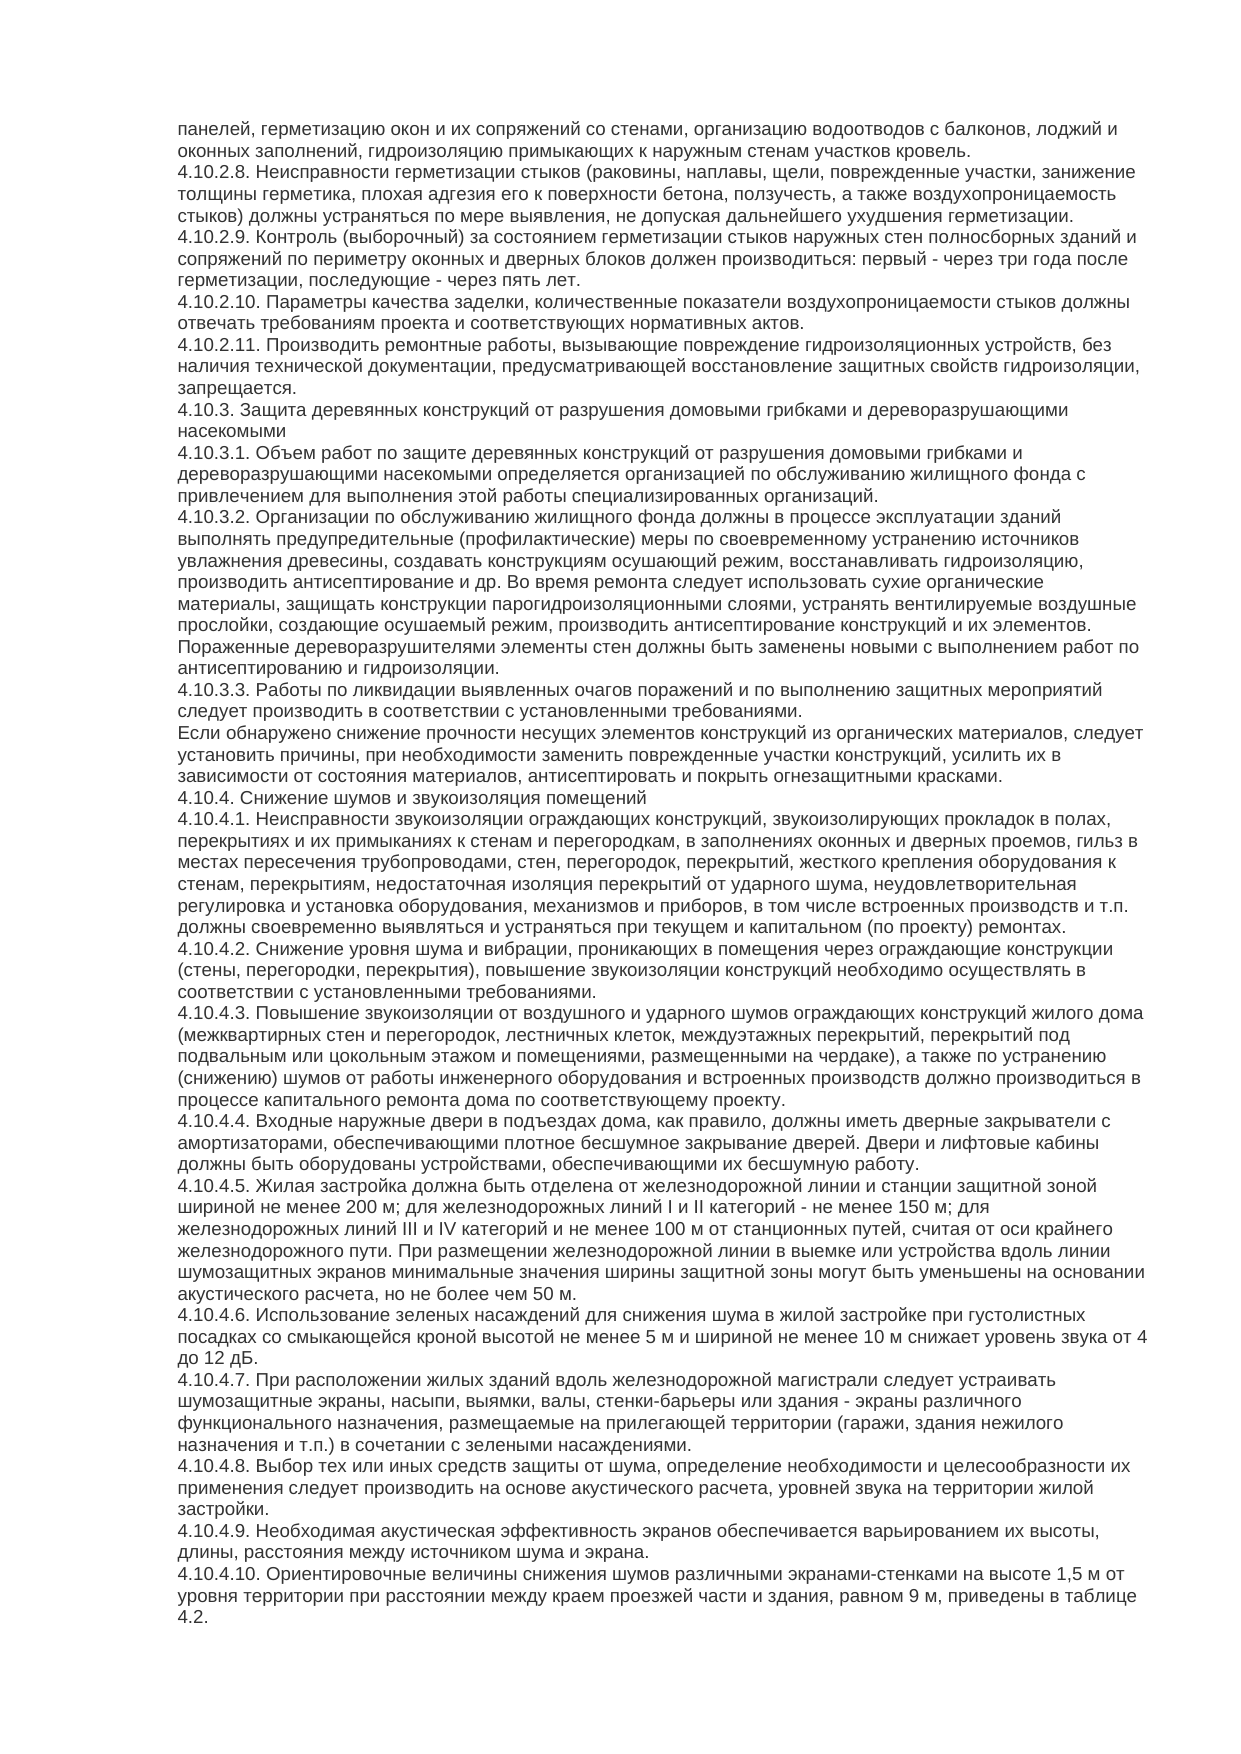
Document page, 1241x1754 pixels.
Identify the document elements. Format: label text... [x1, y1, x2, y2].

text 4.10.3.3. Работы по ликвидации выявленных очагов поражений и по выполнению защитных мероприятий следует производить в соответствии с установленными требованиями. [177, 679, 1152, 722]
text 4.10.4.6. Использование зеленых насаждений для снижения шума в жилой застройке при густолистных посадках со смыкающейся кроной высотой не менее 5 м и шириной не менее 10 м снижает уровень звука от 4 до 12 дБ. [177, 1304, 1152, 1369]
text 4.10.4.8. Выбор тех или иных средств защиты от шума, определение необходимости и целесообразности их применения следует производить на основе акустического расчета, уровней звука на территории жилой застройки. [177, 1455, 1152, 1520]
text 4.10.3.2. Организации по обслуживанию жилищного фонда должны в процессе эксплуатации зданий выполнять предупредительные (профилактические) меры по своевременному устранению источников увлажнения древесины, создавать конструкциям осушающий режим, восстанавливать гидроизоляцию, производить антисептирование и др. Во время ремонта следует использовать сухие органические материалы, защищать конструкции парогидроизоляционными слоями, устранять вентилируемые воздушные прослойки, создающие осушаемый режим, производить антисептирование конструкций и их элементов. [177, 506, 1152, 636]
text 4.10.4.7. При расположении жилых зданий вдоль железнодорожной магистрали следует устраивать шумозащитные экраны, насыпи, выямки, валы, стенки-барьеры или здания - экраны различного функционального назначения, размещаемые на прилегающей территории (гаражи, здания нежилого назначения и т.п.) в сочетании с зелеными насаждениями. [177, 1369, 1152, 1455]
text 4.10.4. Снижение шумов и звукоизоляция помещений [177, 787, 1152, 808]
text 4.10.4.2. Снижение уровня шума и вибрации, проникающих в помещения через ограждающие конструкции (стены, перегородки, перекрытия), повышение звукоизоляции конструкций необходимо осуществлять в соответствии с установленными требованиями. [177, 937, 1152, 1002]
text 4.10.2.10. Параметры качества заделки, количественные показатели воздухопроницаемости стыков должны отвечать требованиям проекта и соответствующих нормативных актов. [177, 291, 1152, 334]
text 4.10.2.11. Производить ремонтные работы, вызывающие повреждение гидроизоляционных устройств, без наличия технической документации, предусматривающей восстановление защитных свойств гидроизоляции, запрещается. [177, 334, 1152, 398]
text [177, 118, 1152, 161]
text 4.10.4.10. Ориентировочные величины снижения шумов различными экранами-стенками на высоте 1,5 м от уровня территории при расстоянии между краем проезжей части и здания, равном 9 м, приведены в таблице 4.2. [177, 1563, 1152, 1627]
text Если обнаружено снижение прочности несущих элементов конструкций из органических материалов, следует установить причины, при необходимости заменить поврежденные участки конструкций, усилить их в зависимости от состояния материалов, антисептировать и покрыть огнезащитными красками. [177, 722, 1152, 787]
text 4.10.4.4. Входные наружные двери в подъездах дома, как правило, должны иметь дверные закрыватели с амортизаторами, обеспечивающими плотное бесшумное закрывание дверей. Двери и лифтовые кабины должны быть оборудованы устройствами, обеспечивающими их бесшумную работу. [177, 1110, 1152, 1175]
text 4.10.2.8. Неисправности герметизации стыков (раковины, наплавы, щели, поврежденные участки, занижение толщины герметика, плохая адгезия его к поверхности бетона, ползучесть, а также воздухопроницаемость стыков) должны устраняться по мере выявления, не допуская дальнейшего ухудшения герметизации. [177, 161, 1152, 226]
text 4.10.4.5. Жилая застройка должна быть отделена от железнодорожной линии и станции защитной зоной шириной не менее 200 м; для железнодорожных линий I и II категорий - не менее 150 м; для железнодорожных линий III и IV категорий и не менее 100 м от станционных путей, считая от оси крайнего железнодорожного пути. При размещении железнодорожной линии в выемке или устройства вдоль линии шумозащитных экранов минимальные значения ширины защитной зоны могут быть уменьшены на основании акустического расчета, но не более чем 50 м. [177, 1175, 1152, 1304]
text 4.10.4.9. Необходимая акустическая эффективность экранов обеспечивается варьированием их высоты, длины, расстояния между источником шума и экрана. [177, 1520, 1152, 1563]
text 4.10.4.3. Повышение звукоизоляции от воздушного и ударного шумов ограждающих конструкций жилого дома (межквартирных стен и перегородок, лестничных клеток, междуэтажных перекрытий, перекрытий под подвальным или цокольным этажом и помещениями, размещенными на чердаке), а также по устранению (снижению) шумов от работы инженерного оборудования и встроенных производств должно производиться в процессе капитального ремонта дома по соответствующему проекту. [177, 1002, 1152, 1110]
text 4.10.3.1. Объем работ по защите деревянных конструкций от разрушения домовыми грибками и дереворазрушающими насекомыми определяется организацией по обслуживанию жилищного фонда с привлечением для выполнения этой работы специализированных организаций. [177, 442, 1152, 506]
text 4.10.2.9. Контроль (выборочный) за состоянием герметизации стыков наружных стен полносборных зданий и сопряжений по периметру оконных и дверных блоков должен производиться: первый - через три года после герметизации, последующие - через пять лет. [177, 226, 1152, 291]
text 4.10.4.1. Неисправности звукоизоляции ограждающих конструкций, звукоизолирующих прокладок в полах, перекрытиях и их примыканиях к стенам и перегородкам, в заполнениях оконных и дверных проемов, гильз в местах пересечения трубопроводами, стен, перегородок, перекрытий, жесткого крепления оборудования к стенам, перекрытиям, недостаточная изоляция перекрытий от ударного шума, неудовлетворительная регулировка и установка оборудования, механизмов и приборов, в том числе встроенных производств и т.п. должны своевременно выявляться и устраняться при текущем и капитальном (по проекту) ремонтах. [177, 808, 1152, 937]
text 4.10.3. Защита деревянных конструкций от разрушения домовыми грибками и дереворазрушающими насекомыми [177, 398, 1152, 442]
text Пораженные дереворазрушителями элементы стен должны быть заменены новыми с выполнением работ по антисептированию и гидроизоляции. [177, 636, 1152, 679]
